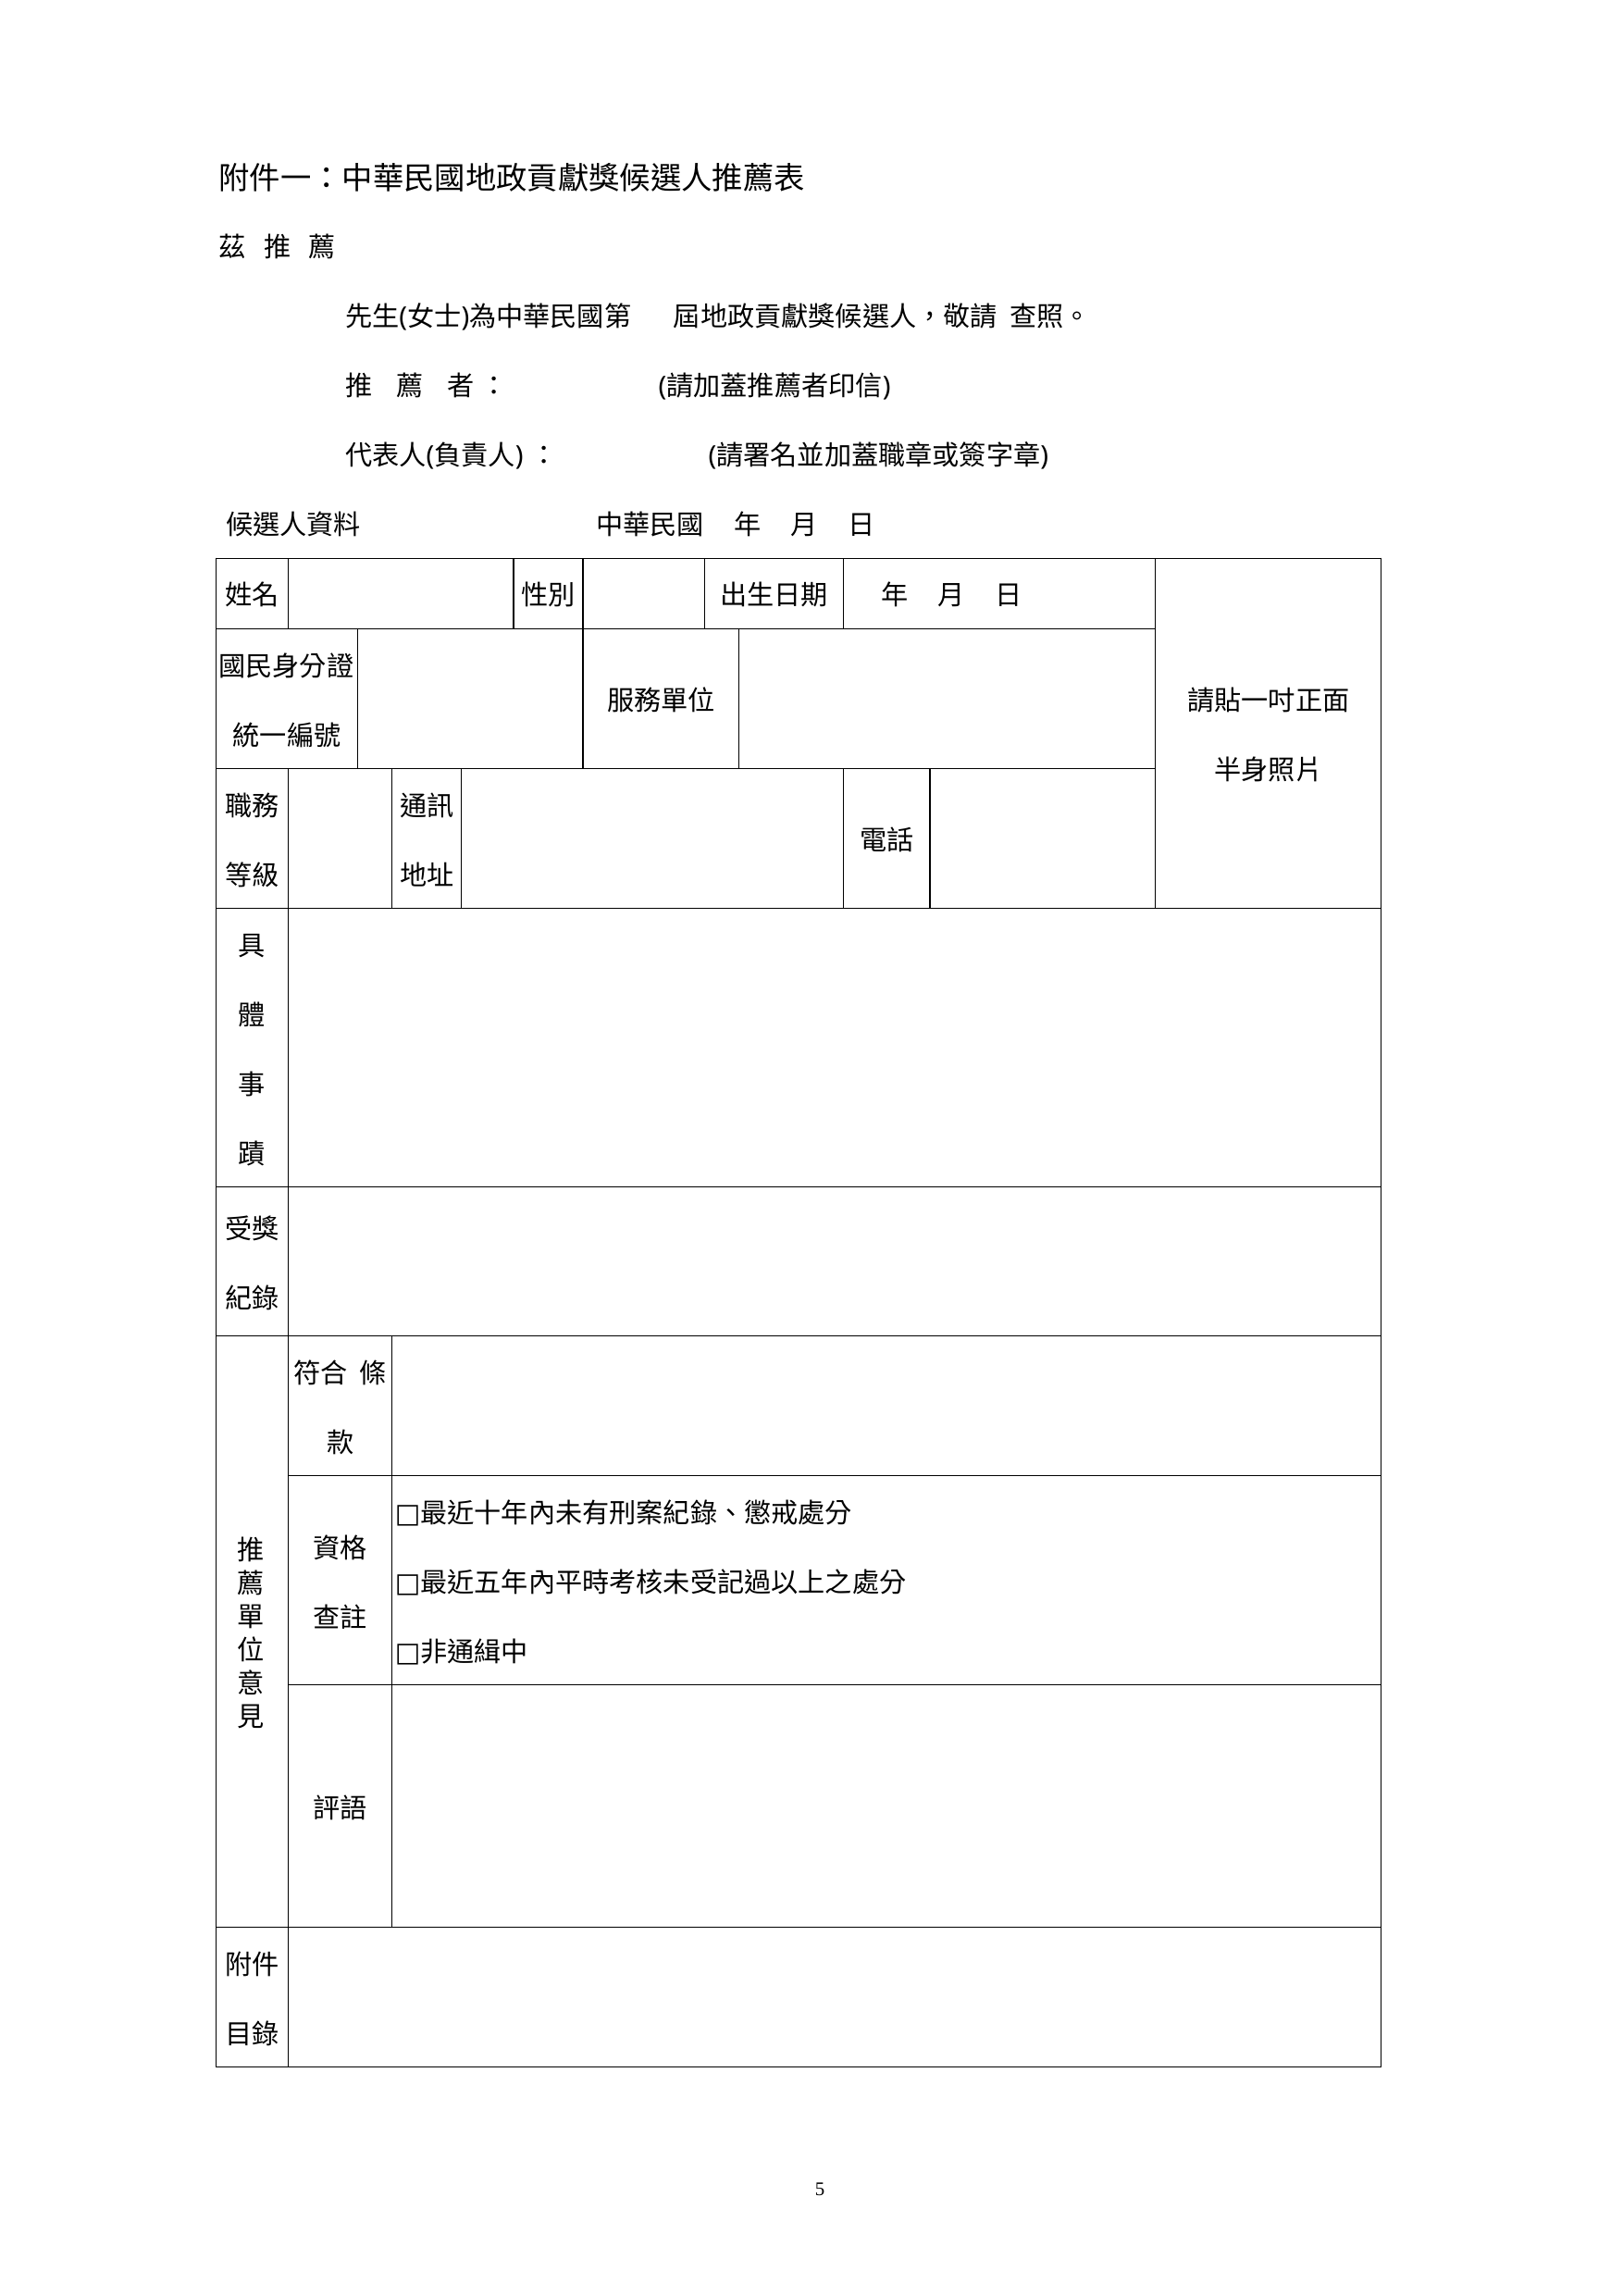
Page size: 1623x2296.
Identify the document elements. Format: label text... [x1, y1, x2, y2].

table_header [289, 559, 513, 628]
table_header 姓名 [217, 559, 288, 628]
table_header [584, 559, 704, 628]
table_cell □最近十年內未有刑案紀錄、懲戒處分 □最近五年內平時考核未受記過以上之處分 □非通緝中 [392, 1476, 1381, 1684]
table_cell [931, 769, 1155, 908]
table_cell [289, 769, 391, 908]
table_cell 資格 查註 [289, 1476, 391, 1684]
table_cell [739, 629, 1155, 768]
text 候選人資料 中華民國 年 月 日 [218, 489, 1420, 558]
table_cell 推 薦 單 位 意 見 [217, 1336, 288, 1927]
table_cell 附件目錄 [217, 1928, 288, 2066]
text 推 薦 者 ： (請加蓋推薦者印信) [218, 350, 1420, 419]
table_cell 具 體 事 蹟 [217, 909, 288, 1186]
table_cell [358, 629, 582, 768]
table_cell 國民身分證 統一編號 [217, 629, 357, 768]
table_header 年 月 日 [844, 559, 1155, 628]
table_cell 服務單位 [584, 629, 738, 768]
table_cell [289, 909, 1381, 1186]
table_cell 受獎 紀錄 [217, 1187, 288, 1335]
table_cell 電話 [844, 769, 929, 908]
text 附件一：中華民國地政貢獻獎候選人推薦表 [218, 142, 1420, 211]
table_cell 符合 條款 [289, 1336, 391, 1475]
table_cell [392, 1685, 1381, 1927]
text 代表人(負責人) ： (請署名並加蓋職章或簽字章) [218, 419, 1420, 489]
table_cell [289, 1928, 1381, 2066]
text 茲 推 薦 [218, 211, 1420, 280]
table_header 性別 [514, 559, 582, 628]
table_cell 通訊 地址 [392, 769, 461, 908]
table_cell [392, 1336, 1381, 1475]
table_header 出生日期 [705, 559, 843, 628]
table_cell [462, 769, 843, 908]
table_cell 職務 等級 [217, 769, 288, 908]
table_header 請貼一吋正面 半身照片 [1156, 559, 1381, 908]
text 先生(女士)為中華民國第 屆地政貢獻獎候選人，敬請 查照。 [218, 280, 1420, 350]
table_cell 評語 [289, 1685, 391, 1927]
table_cell [289, 1187, 1381, 1335]
